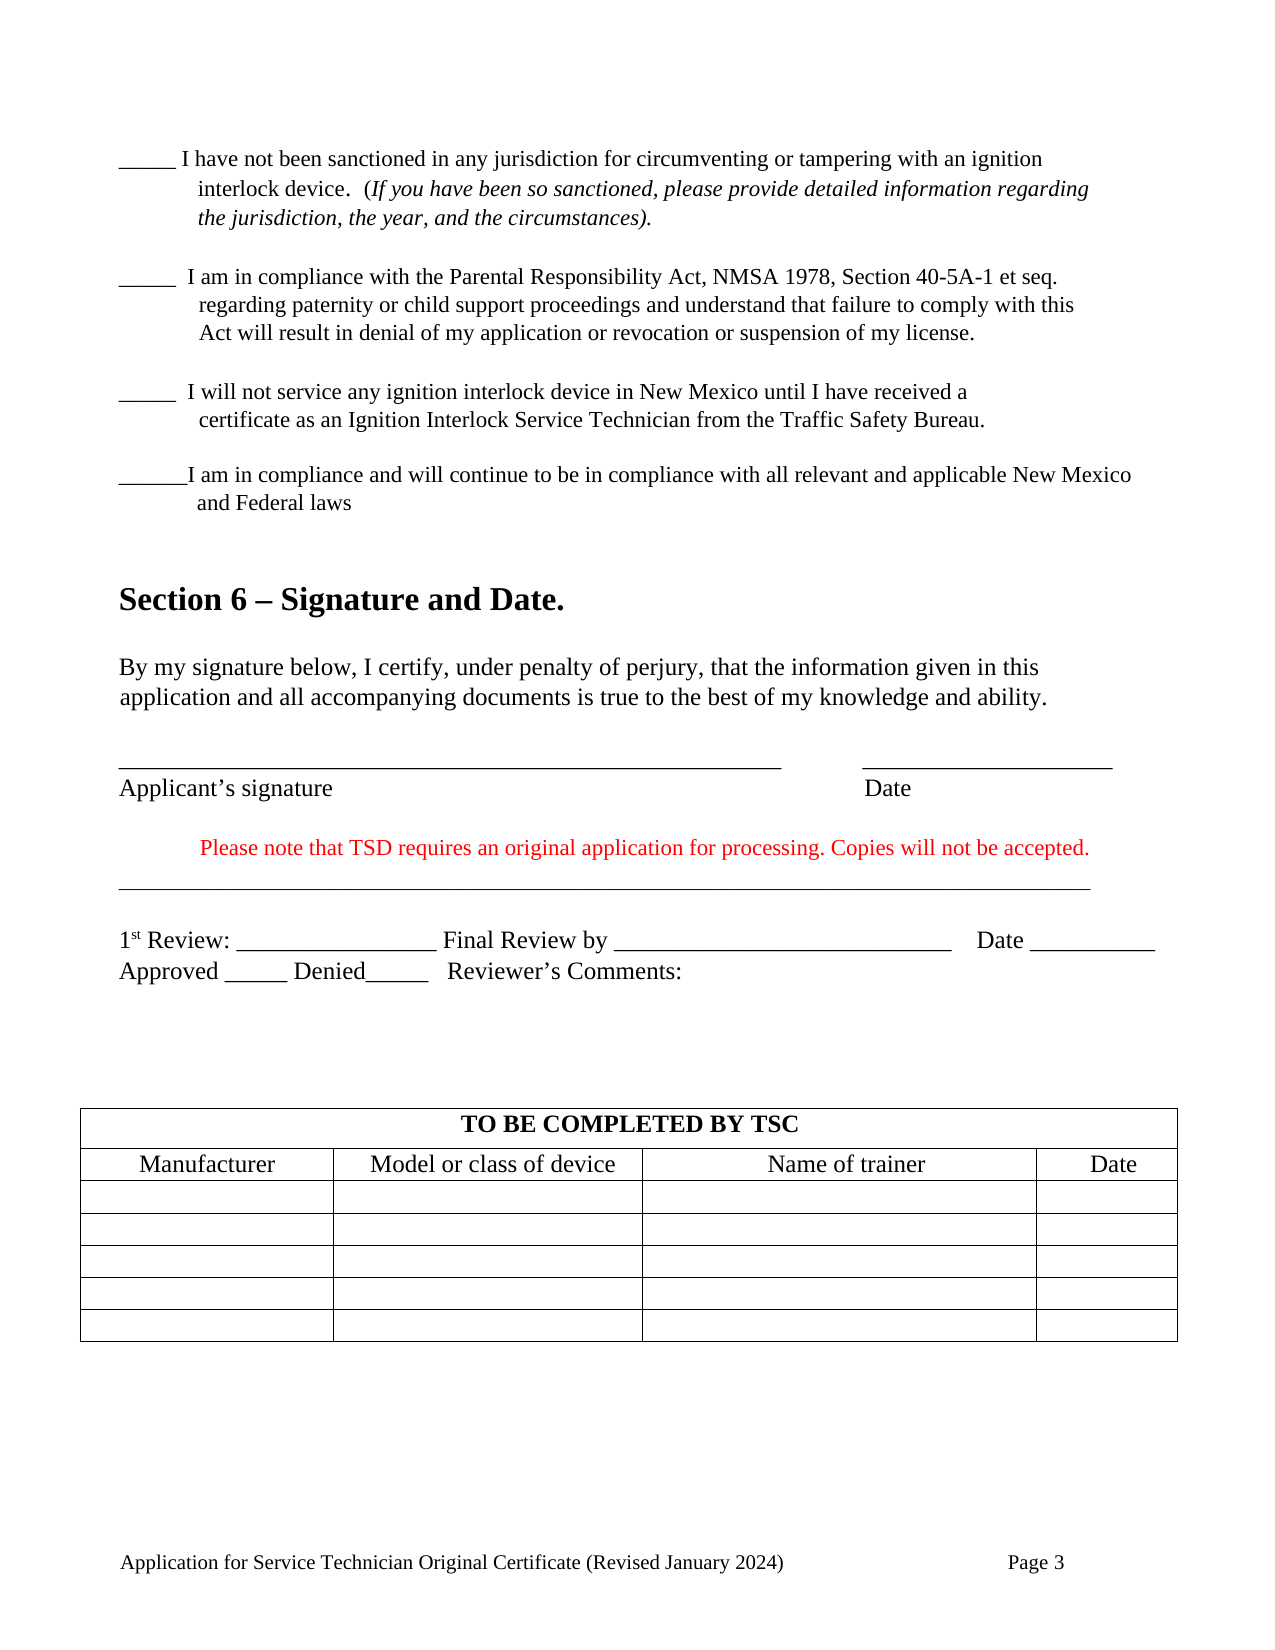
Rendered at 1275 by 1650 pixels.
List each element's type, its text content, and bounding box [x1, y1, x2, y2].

table_cell [81, 1181, 333, 1212]
text By my signature below, I certify, under penalty of perjury, that the information given in this application and all accompanying documents is true to the best of my knowledge and ability. [118, 652, 1099, 711]
table_header TO BE COMPLETED BY TSC [81, 1109, 1177, 1148]
table_cell [81, 1214, 333, 1244]
table_cell Model or class of device [334, 1149, 642, 1180]
table_cell Manufacturer [81, 1149, 333, 1180]
text _____ I will not service any ignition interlock device in New Mexico until I have received a [118, 378, 1099, 404]
text Applicant’s signature Date [118, 773, 1165, 802]
text Please note that TSD requires an original application for processing. Copies will not be accepted. [120, 834, 1170, 860]
table_cell [334, 1310, 642, 1341]
table_cell [643, 1310, 1036, 1341]
text Section 6 – Signature and Date. [118, 580, 1170, 618]
table_cell [334, 1214, 642, 1244]
table_cell [334, 1181, 642, 1212]
table_cell [643, 1214, 1036, 1244]
table_cell [1037, 1181, 1177, 1212]
table_cell [81, 1278, 333, 1309]
table_cell [1037, 1278, 1177, 1309]
text Act will result in denial of my application or revocation or suspension of my license. [118, 319, 1099, 345]
table_cell [643, 1181, 1036, 1212]
text 1st Review: ________________ Final Review by ___________________________ Date __________ [118, 926, 1165, 954]
table_cell Date [1037, 1149, 1177, 1180]
text _____ I have not been sanctioned in any jurisdiction for circumventing or tampering with an ignition interlock device. (If you have been so sanctioned, please provide detailed information regarding the jurisdiction, the year, and the circumstances). [118, 146, 1120, 231]
table_cell [1037, 1214, 1177, 1244]
table_cell [1037, 1246, 1177, 1277]
table_cell [81, 1246, 333, 1277]
table_cell [643, 1278, 1036, 1309]
text ______I am in compliance and will continue to be in compliance with all relevant and applicable New Mexico and Federal laws [118, 461, 1165, 515]
table_cell [643, 1246, 1036, 1277]
text Approved _____ Denied_____ Reviewer’s Comments: [118, 956, 1165, 985]
text regarding paternity or child support proceedings and understand that failure to comply with this [118, 291, 1099, 317]
text _____ I am in compliance with the Parental Responsibility Act, NMSA 1978, Section 40-5A-1 et seq. [118, 263, 1099, 289]
table_cell Name of trainer [643, 1149, 1036, 1180]
text ______________________________________________________________________ [118, 864, 1170, 893]
table_cell [81, 1310, 333, 1341]
text _____________________________________________________ ____________________ [118, 743, 1165, 772]
text certificate as an Ignition Interlock Service Technician from the Traffic Safety Bureau. [118, 406, 1099, 432]
table_cell [334, 1246, 642, 1277]
table_cell [334, 1278, 642, 1309]
table_cell [1037, 1310, 1177, 1341]
